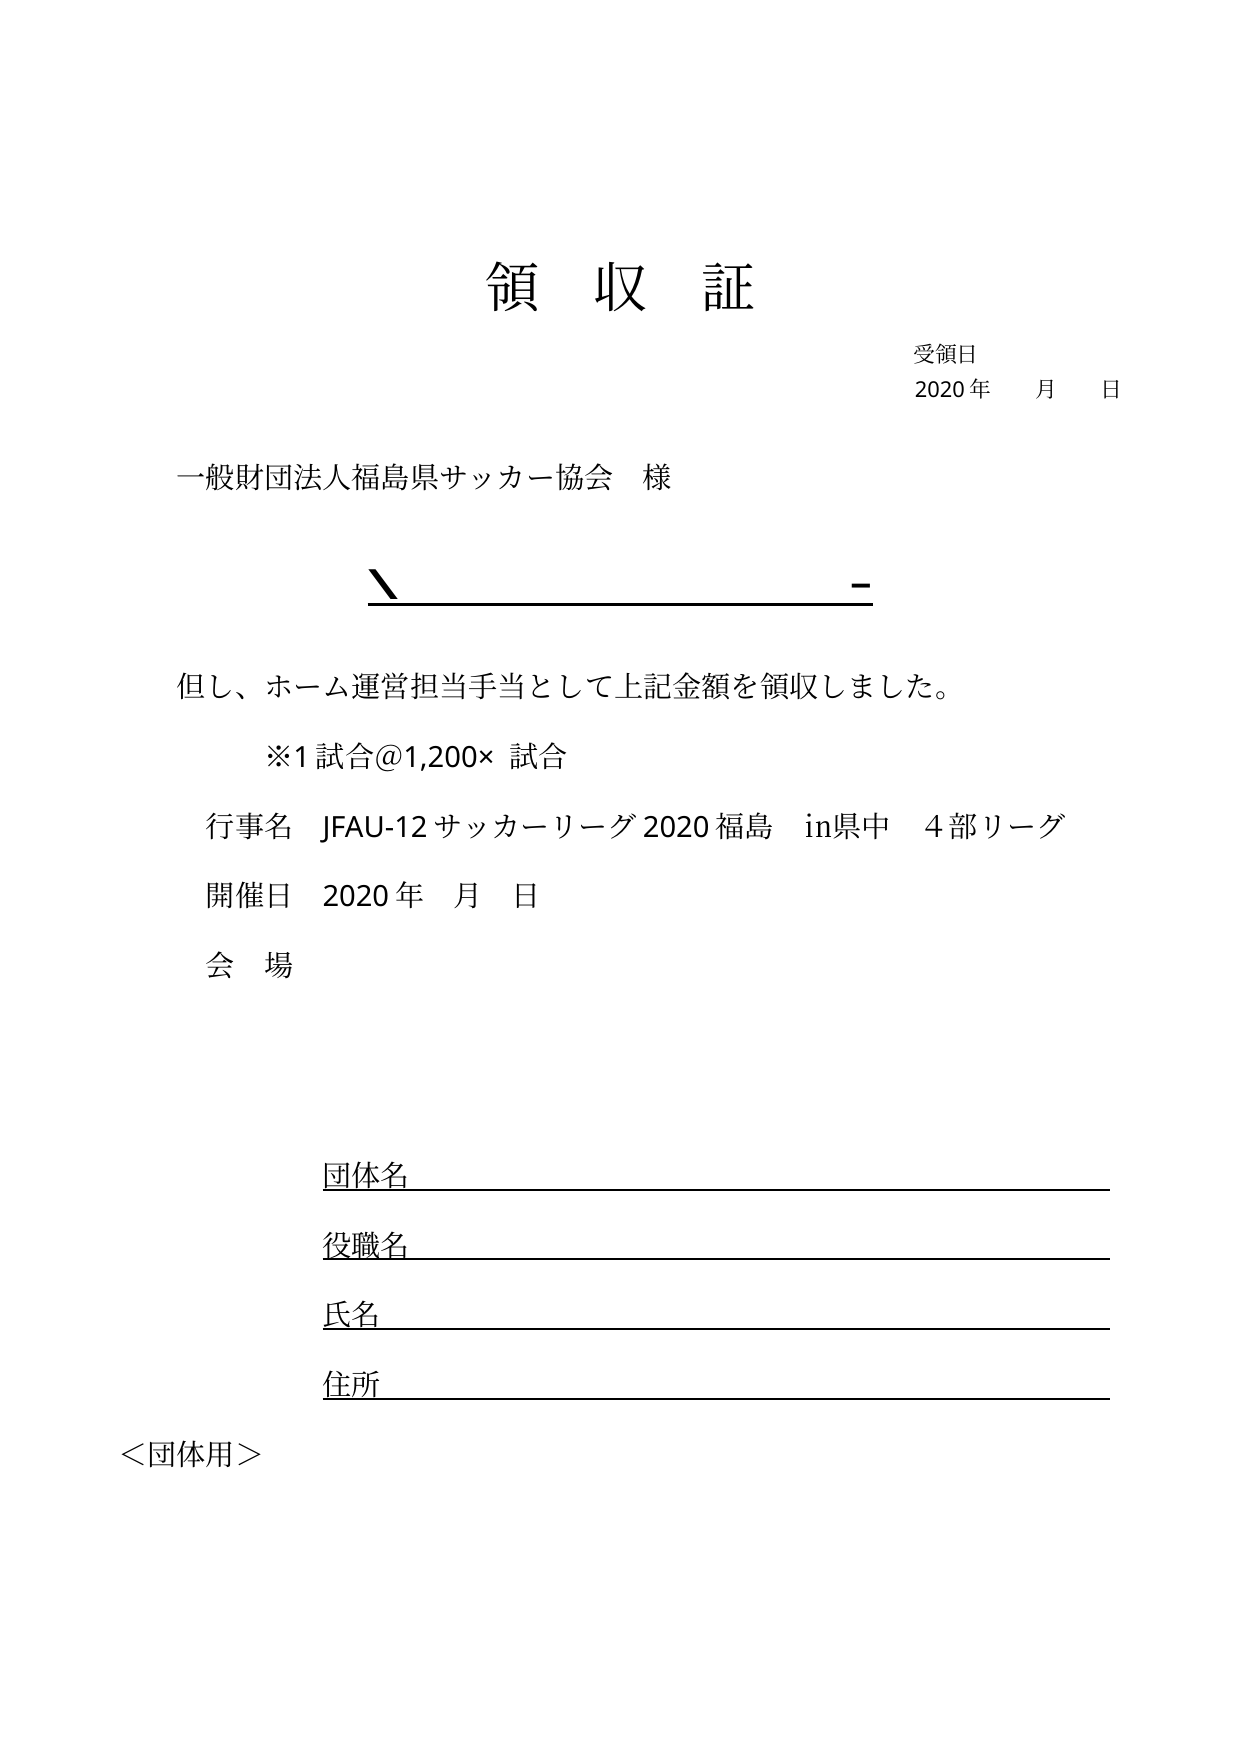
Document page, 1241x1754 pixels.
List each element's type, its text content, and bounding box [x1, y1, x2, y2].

text 但し、ホーム運営担当手当として上記金額を領収しました。 [176, 650, 1122, 720]
text 領 収 証 [118, 231, 1122, 336]
text ＜団体用＞ [118, 1418, 1122, 1488]
text 一般財団法人福島県サッカー協会 様 [118, 441, 1122, 511]
text 会 場 [118, 929, 1122, 999]
text 受領日 [118, 336, 1122, 371]
text 2020年 月 日 [118, 371, 1122, 406]
text \ - [118, 545, 1122, 615]
text ※1試合＠1,200× 試合 [176, 720, 1122, 790]
text 住所 [118, 1348, 1122, 1418]
text 氏名 [118, 1278, 1122, 1348]
text 団体名 [118, 1139, 1122, 1208]
text 開催日 2020年 月 日 [206, 859, 1122, 929]
text 役職名 [118, 1208, 1122, 1278]
text 行事名 JFAU-12サッカーリーグ2020福島 ㏌県中 ４部リーグ [206, 790, 1122, 859]
